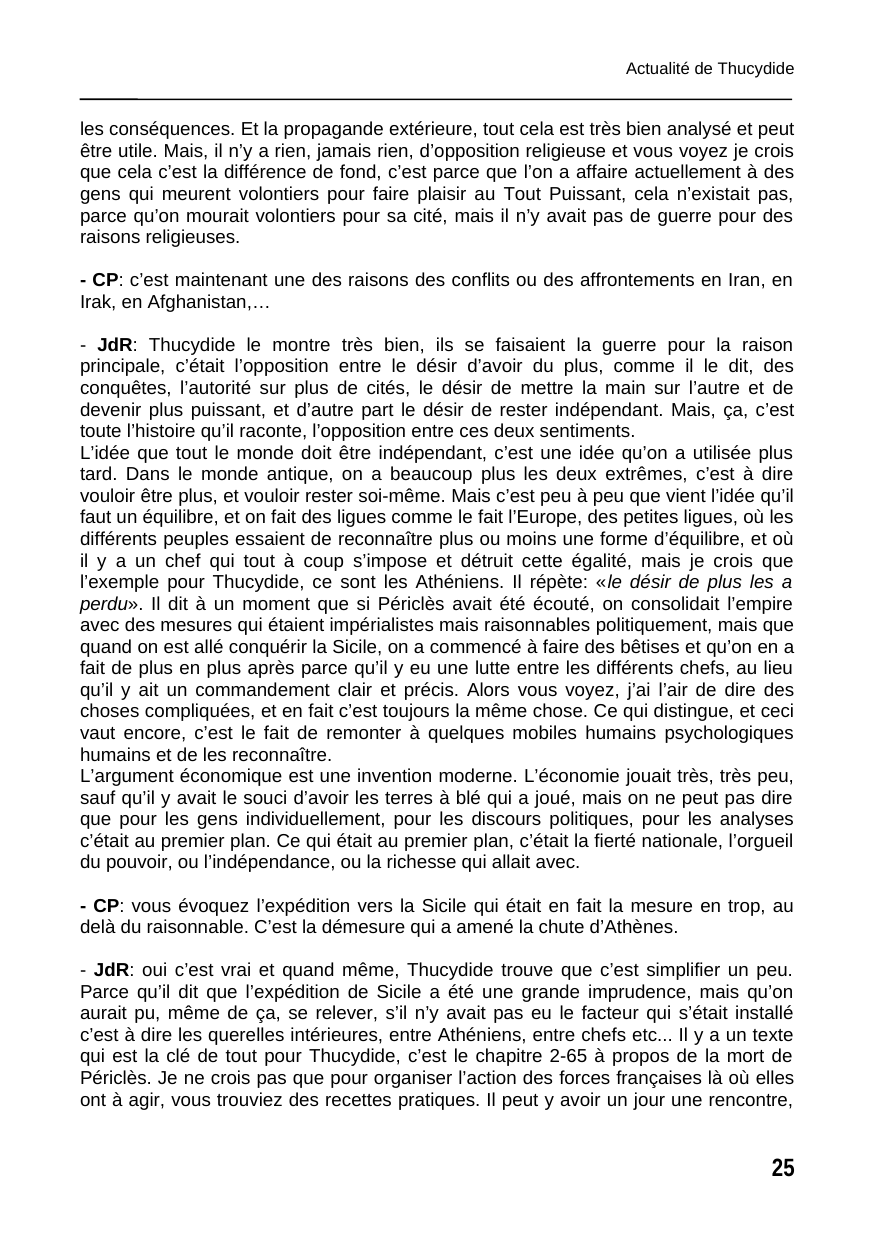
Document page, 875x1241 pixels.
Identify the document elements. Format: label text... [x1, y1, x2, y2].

text - CP: vous évoquez l’expédition vers la Sicile qui était en fait la mesure en trop, au delà du raisonnable. C’est la démesure qui a amené la chute d’Athènes. [80, 894, 794, 937]
text L’idée que tout le monde doit être indépendant, c’est une idée qu’on a utilisée plus tard. Dans le monde antique, on a beaucoup plus les deux extrêmes, c’est à dire vouloir être plus, et vouloir rester soi-même. Mais c’est peu à peu que vient l’idée qu’il faut un équilibre, et on fait des ligues comme le fait l’Europe, des petites ligues, où les différents peuples essaient de reconnaître plus ou moins une forme d’équilibre, et où il y a un chef qui tout à coup s’impose et détruit cette égalité, mais je crois que l’exemple pour Thucydide, ce sont les Athéniens. Il répète: «le désir de plus les a perdu». Il dit à un moment que si Périclès avait été écouté, on consolidait l’empire avec des mesures qui étaient impérialistes mais raisonnables politiquement, mais que quand on est allé conquérir la Sicile, on a commencé à faire des bêtises et qu’on en a fait de plus en plus après parce qu’il y eu une lutte entre les différents chefs, au lieu qu’il y ait un commandement clair et précis. Alors vous voyez, j’ai l’air de dire des choses compliquées, et en fait c’est toujours la même chose. Ce qui distingue, et ceci vaut encore, c’est le fait de remonter à quelques mobiles humains psychologiques humains et de les reconnaître. [80, 442, 794, 765]
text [80, 118, 794, 247]
text L’argument économique est une invention moderne. L’économie jouait très, très peu, sauf qu’il y avait le souci d’avoir les terres à blé qui a joué, mais on ne peut pas dire que pour les gens individuellement, pour les discours politiques, pour les analyses c’était au premier plan. Ce qui était au premier plan, c’était la fierté nationale, l’orgueil du pouvoir, ou l’indépendance, ou la richesse qui allait avec. [80, 765, 794, 873]
text - JdR: Thucydide le montre très bien, ils se faisaient la guerre pour la raison principale, c’était l’opposition entre le désir d’avoir du plus, comme il le dit, des conquêtes, l’autorité sur plus de cités, le désir de mettre la main sur l’autre et de devenir plus puissant, et d’autre part le désir de rester indépendant. Mais, ça, c’est toute l’histoire qu’il raconte, l’opposition entre ces deux sentiments. [80, 334, 794, 442]
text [80, 959, 794, 1110]
text - CP: c’est maintenant une des raisons des conflits ou des affrontements en Iran, en Irak, en Afghanistan,… [80, 269, 794, 312]
